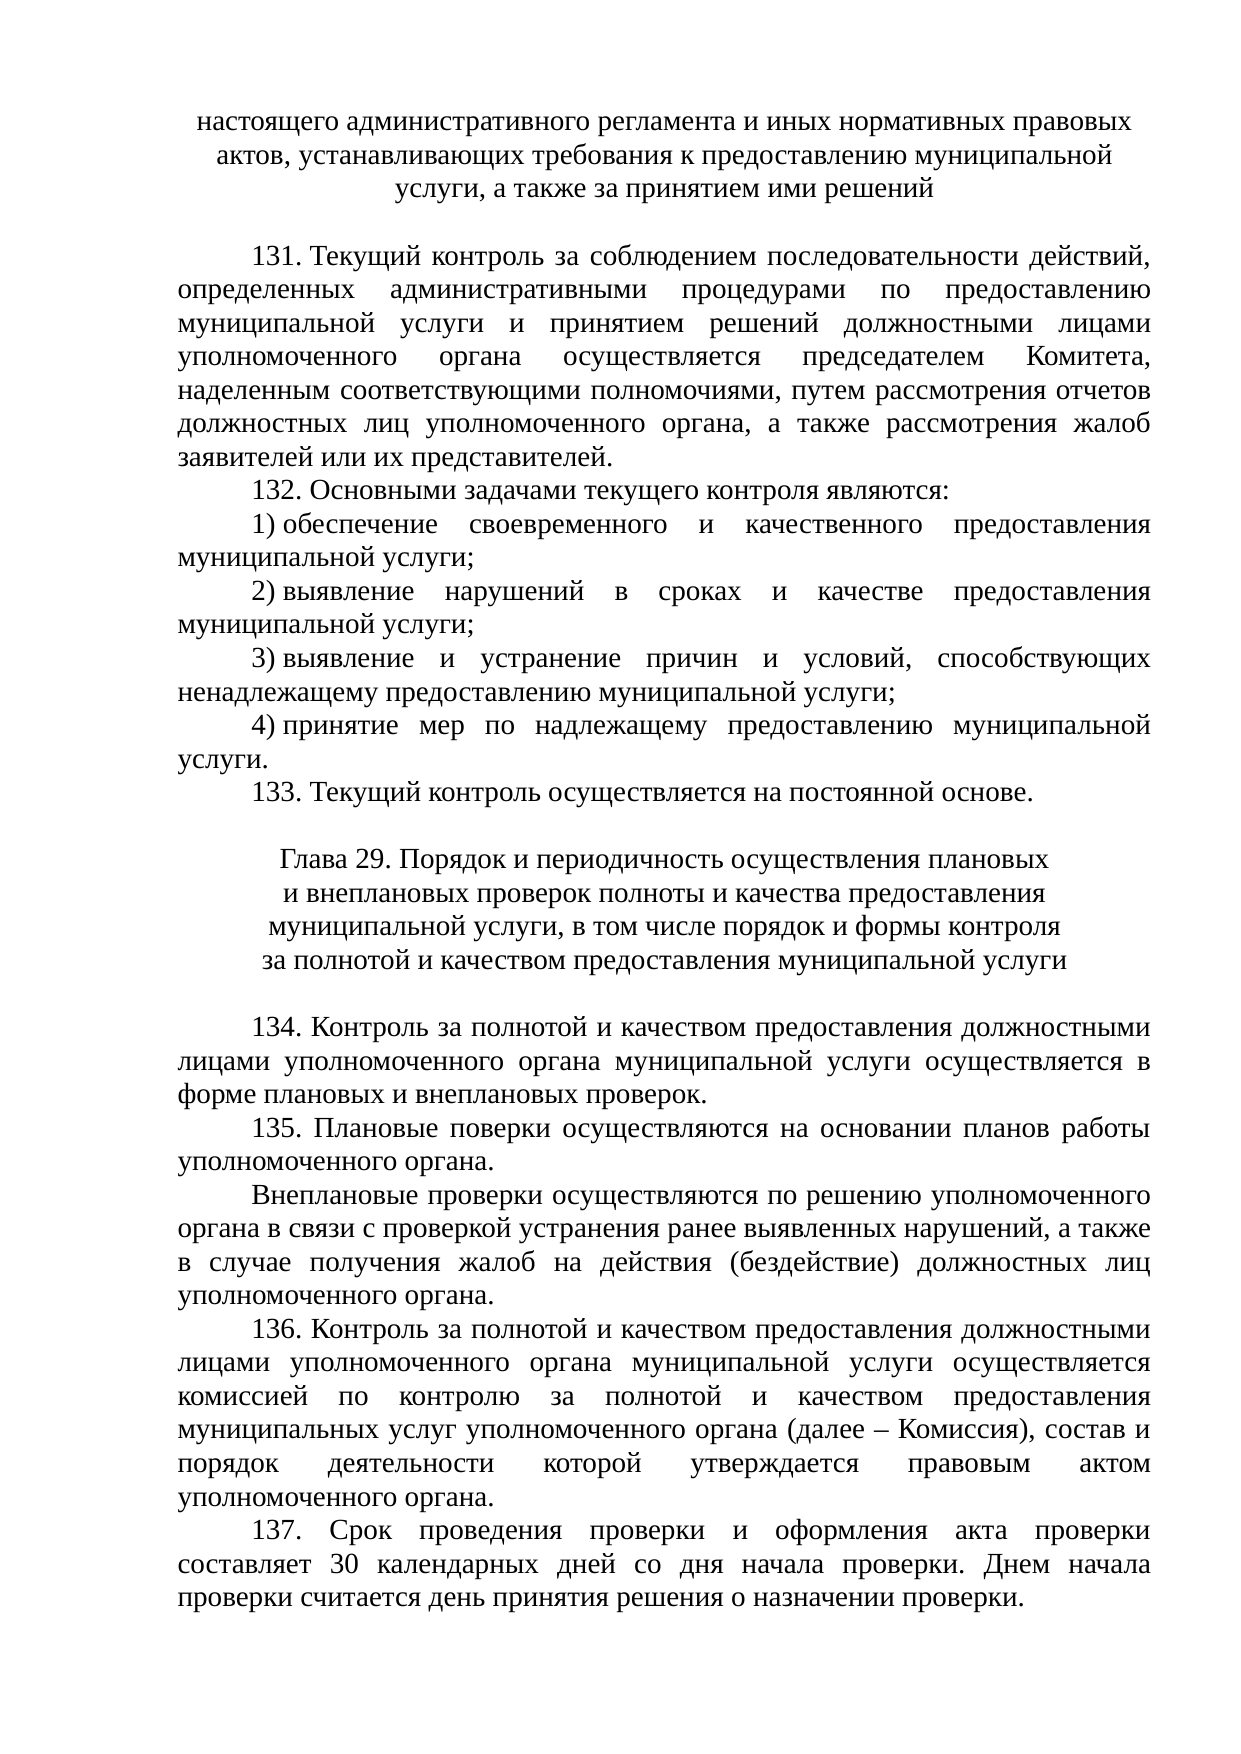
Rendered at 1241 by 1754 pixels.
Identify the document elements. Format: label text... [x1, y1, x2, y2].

text 4) принятие мер по надлежащему предоставлению муниципальной услуги. [177, 707, 1152, 774]
text 135. Плановые поверки осуществляются на основании планов работы уполномоченного органа. [177, 1110, 1152, 1177]
text 134. Контроль за полнотой и качеством предоставления должностными лицами уполномоченного органа муниципальной услуги осуществляется в форме плановых и внеплановых проверок. [177, 1009, 1152, 1110]
text 136. Контроль за полнотой и качеством предоставления должностными лицами уполномоченного органа муниципальной услуги осуществляется комиссией по контролю за полнотой и качеством предоставления муниципальных услуг уполномоченного органа (далее – Комиссия), состав и порядок деятельности которой утверждается правовым актом уполномоченного органа. [177, 1311, 1152, 1512]
text 1) обеспечение своевременного и качественного предоставления муниципальной услуги; [177, 506, 1152, 573]
text 3) выявление и устранение причин и условий, способствующих ненадлежащему предоставлению муниципальной услуги; [177, 640, 1152, 707]
text Внеплановые проверки осуществляются по решению уполномоченного органа в связи с проверкой устранения ранее выявленных нарушений, а также в случае получения жалоб на действия (бездействие) должностных лиц уполномоченного органа. [177, 1177, 1152, 1311]
text 131. Текущий контроль за соблюдением последовательности действий, определенных административными процедурами по предоставлению муниципальной услуги и принятием решений должностными лицами уполномоченного органа осуществляется председателем Комитета, наделенным соответствующими полномочиями, путем рассмотрения отчетов должностных лиц уполномоченного органа, а также рассмотрения жалоб заявителей или их представителей. [177, 238, 1152, 472]
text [177, 103, 1152, 171]
text услуги, а также за принятием ими решений [177, 171, 1152, 204]
text 133. Текущий контроль осуществляется на постоянной основе. [177, 774, 1152, 808]
text 2) выявление нарушений в сроках и качестве предоставления муниципальной услуги; [177, 573, 1152, 640]
text 132. Основными задачами текущего контроля являются: [177, 472, 1152, 506]
text 137. Срок проведения проверки и оформления акта проверки составляет 30 календарных дней со дня начала проверки. Днем начала проверки считается день принятия решения о назначении проверки. [177, 1512, 1152, 1613]
text Глава 29. Порядок и периодичность осуществления плановых и внеплановых проверок полноты и качества предоставления муниципальной услуги, в том числе порядок и формы контроля за полнотой и качеством предоставления муниципальной услуги [177, 841, 1152, 976]
